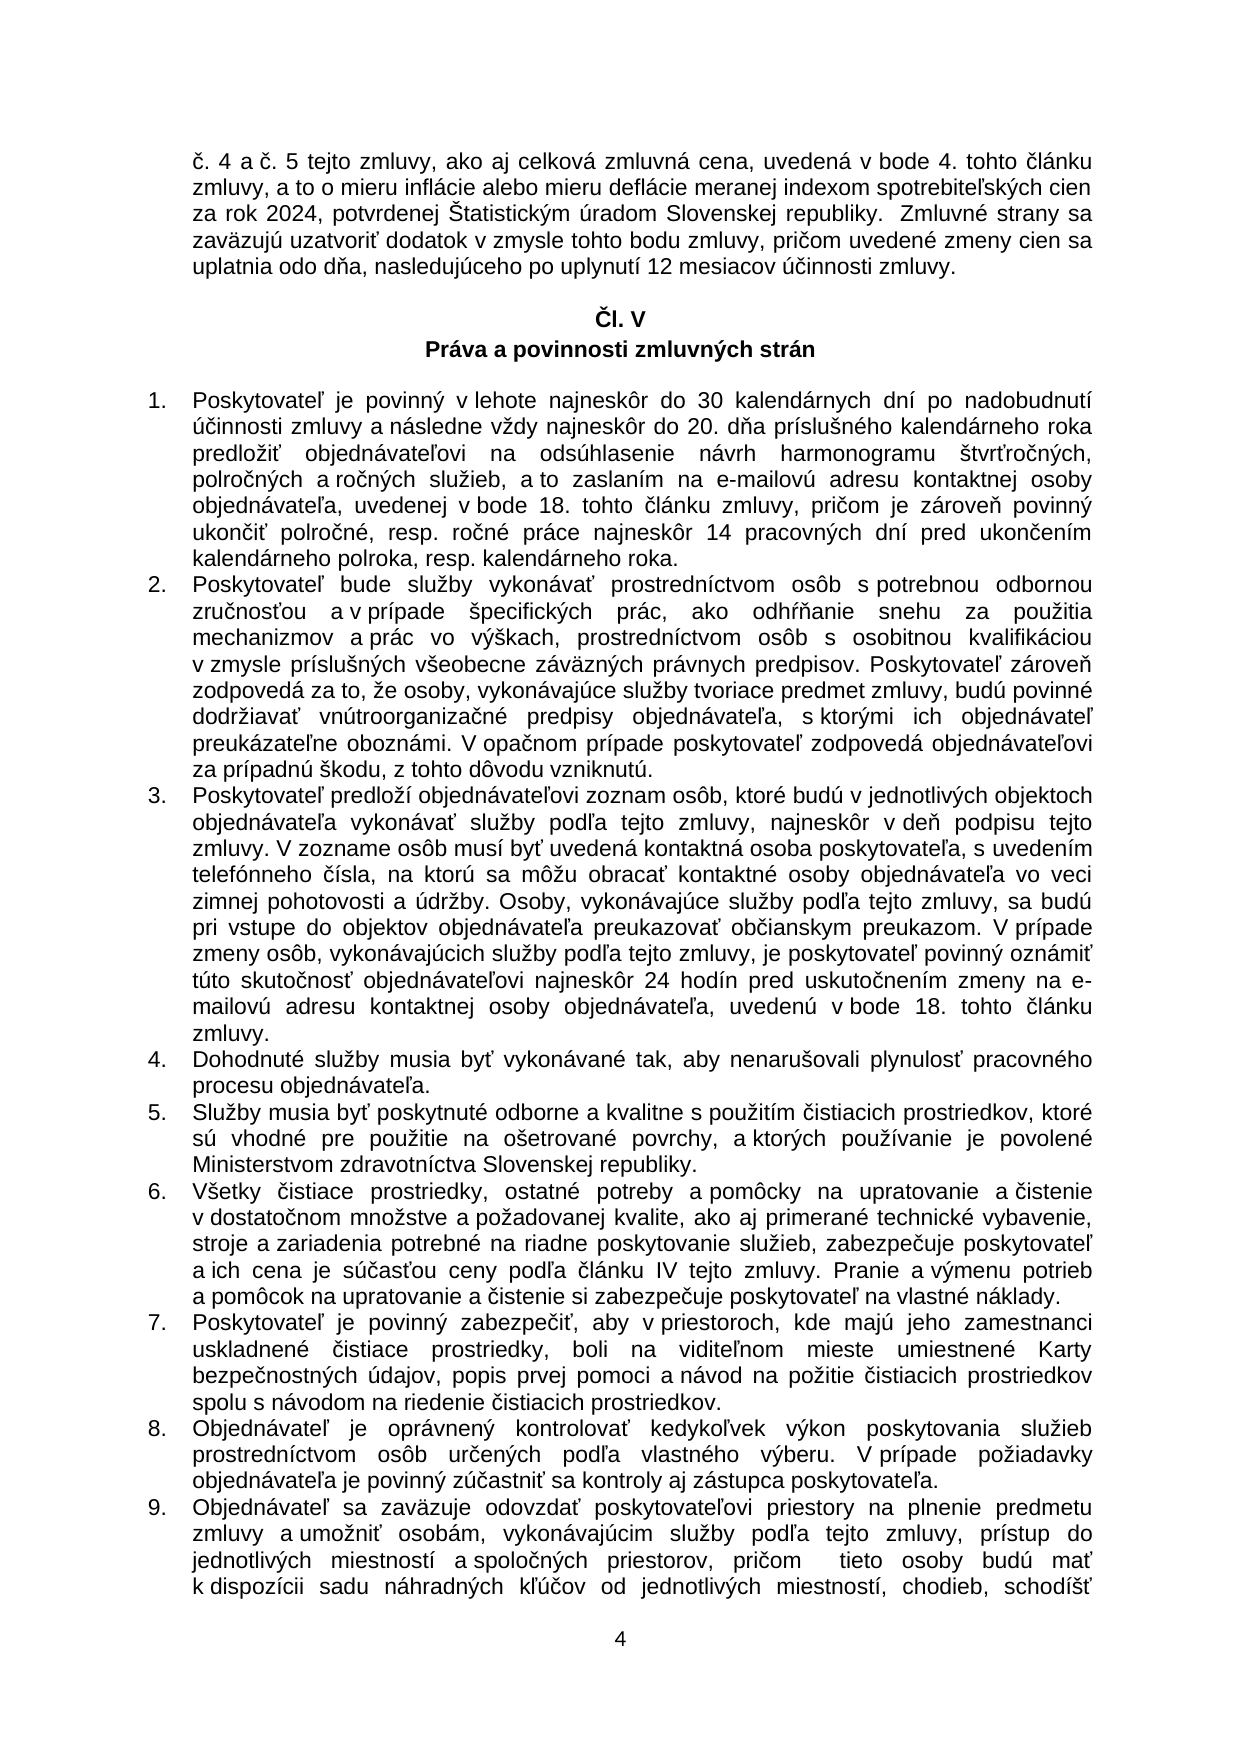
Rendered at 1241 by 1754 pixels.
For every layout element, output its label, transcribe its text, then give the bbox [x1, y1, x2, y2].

text Čl. V [148, 306, 1093, 332]
list Služby musia byť poskytnuté odborne a kvalitne s použitím čistiacich prostriedkov, ktoré sú vhodné pre použitie na ošetrované povrchy, a ktorých používanie je povolené Ministerstvom zdravotníctva Slovenskej republiky. [148, 1098, 1093, 1178]
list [148, 148, 1093, 279]
list Objednávateľ je oprávnený kontrolovať kedykoľvek výkon poskytovania služieb prostredníctvom osôb určených podľa vlastného výberu. V prípade požiadavky objednávateľa je povinný zúčastniť sa kontroly aj zástupca poskytovateľa. [148, 1415, 1093, 1494]
list Poskytovateľ je povinný v lehote najneskôr do 30 kalendárnych dní po nadobudnutí účinnosti zmluvy a následne vždy najneskôr do 20. dňa príslušného kalendárneho roka predložiť objednávateľovi na odsúhlasenie návrh harmonogramu štvrťročných, polročných a ročných služieb, a to zaslaním na e-mailovú adresu kontaktnej osoby objednávateľa, uvedenej v bode 18. tohto článku zmluvy, pričom je zároveň povinný ukončiť polročné, resp. ročné práce najneskôr 14 pracovných dní pred ukončením kalendárneho polroka, resp. kalendárneho roka. [148, 387, 1093, 571]
list Poskytovateľ bude služby vykonávať prostredníctvom osôb s potrebnou odbornou zručnosťou a v prípade špecifických prác, ako odhŕňanie snehu za použitia mechanizmov a prác vo výškach, prostredníctvom osôb s osobitnou kvalifikáciou v zmysle príslušných všeobecne záväzných právnych predpisov. Poskytovateľ zároveň zodpovedá za to, že osoby, vykonávajúce služby tvoriace predmet zmluvy, budú povinné dodržiavať vnútroorganizačné predpisy objednávateľa, s ktorými ich objednávateľ preukázateľne oboznámi. V opačnom prípade poskytovateľ zodpovedá objednávateľovi za prípadnú škodu, z tohto dôvodu vzniknutú. [148, 571, 1093, 782]
list Všetky čistiace prostriedky, ostatné potreby a pomôcky na upratovanie a čistenie v dostatočnom množstve a požadovanej kvalite, ako aj primerané technické vybavenie, stroje a zariadenia potrebné na riadne poskytovanie služieb, zabezpečuje poskytovateľ a ich cena je súčasťou ceny podľa článku IV tejto zmluvy. Pranie a výmenu potrieb a pomôcok na upratovanie a čistenie si zabezpečuje poskytovateľ na vlastné náklady. [148, 1178, 1093, 1309]
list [148, 1494, 1093, 1599]
list Dohodnuté služby musia byť vykonávané tak, aby nenarušovali plynulosť pracovného procesu objednávateľa. [148, 1046, 1093, 1098]
list Poskytovateľ predloží objednávateľovi zoznam osôb, ktoré budú v jednotlivých objektoch objednávateľa vykonávať služby podľa tejto zmluvy, najneskôr v deň podpisu tejto zmluvy. V zozname osôb musí byť uvedená kontaktná osoba poskytovateľa, s uvedením telefónneho čísla, na ktorú sa môžu obracať kontaktné osoby objednávateľa vo veci zimnej pohotovosti a údržby. Osoby, vykonávajúce služby podľa tejto zmluvy, sa budú pri vstupe do objektov objednávateľa preukazovať občianskym preukazom. V prípade zmeny osôb, vykonávajúcich služby podľa tejto zmluvy, je poskytovateľ povinný oznámiť túto skutočnosť objednávateľovi najneskôr 24 hodín pred uskutočnením zmeny na e-mailovú adresu kontaktnej osoby objednávateľa, uvedenú v bode 18. tohto článku zmluvy. [148, 782, 1093, 1046]
list Poskytovateľ je povinný zabezpečiť, aby v priestoroch, kde majú jeho zamestnanci uskladnené čistiace prostriedky, boli na viditeľnom mieste umiestnené Karty bezpečnostných údajov, popis prvej pomoci a návod na požitie čistiacich prostriedkov spolu s návodom na riedenie čistiacich prostriedkov. [148, 1309, 1093, 1415]
text Práva a povinnosti zmluvných strán [148, 336, 1093, 362]
